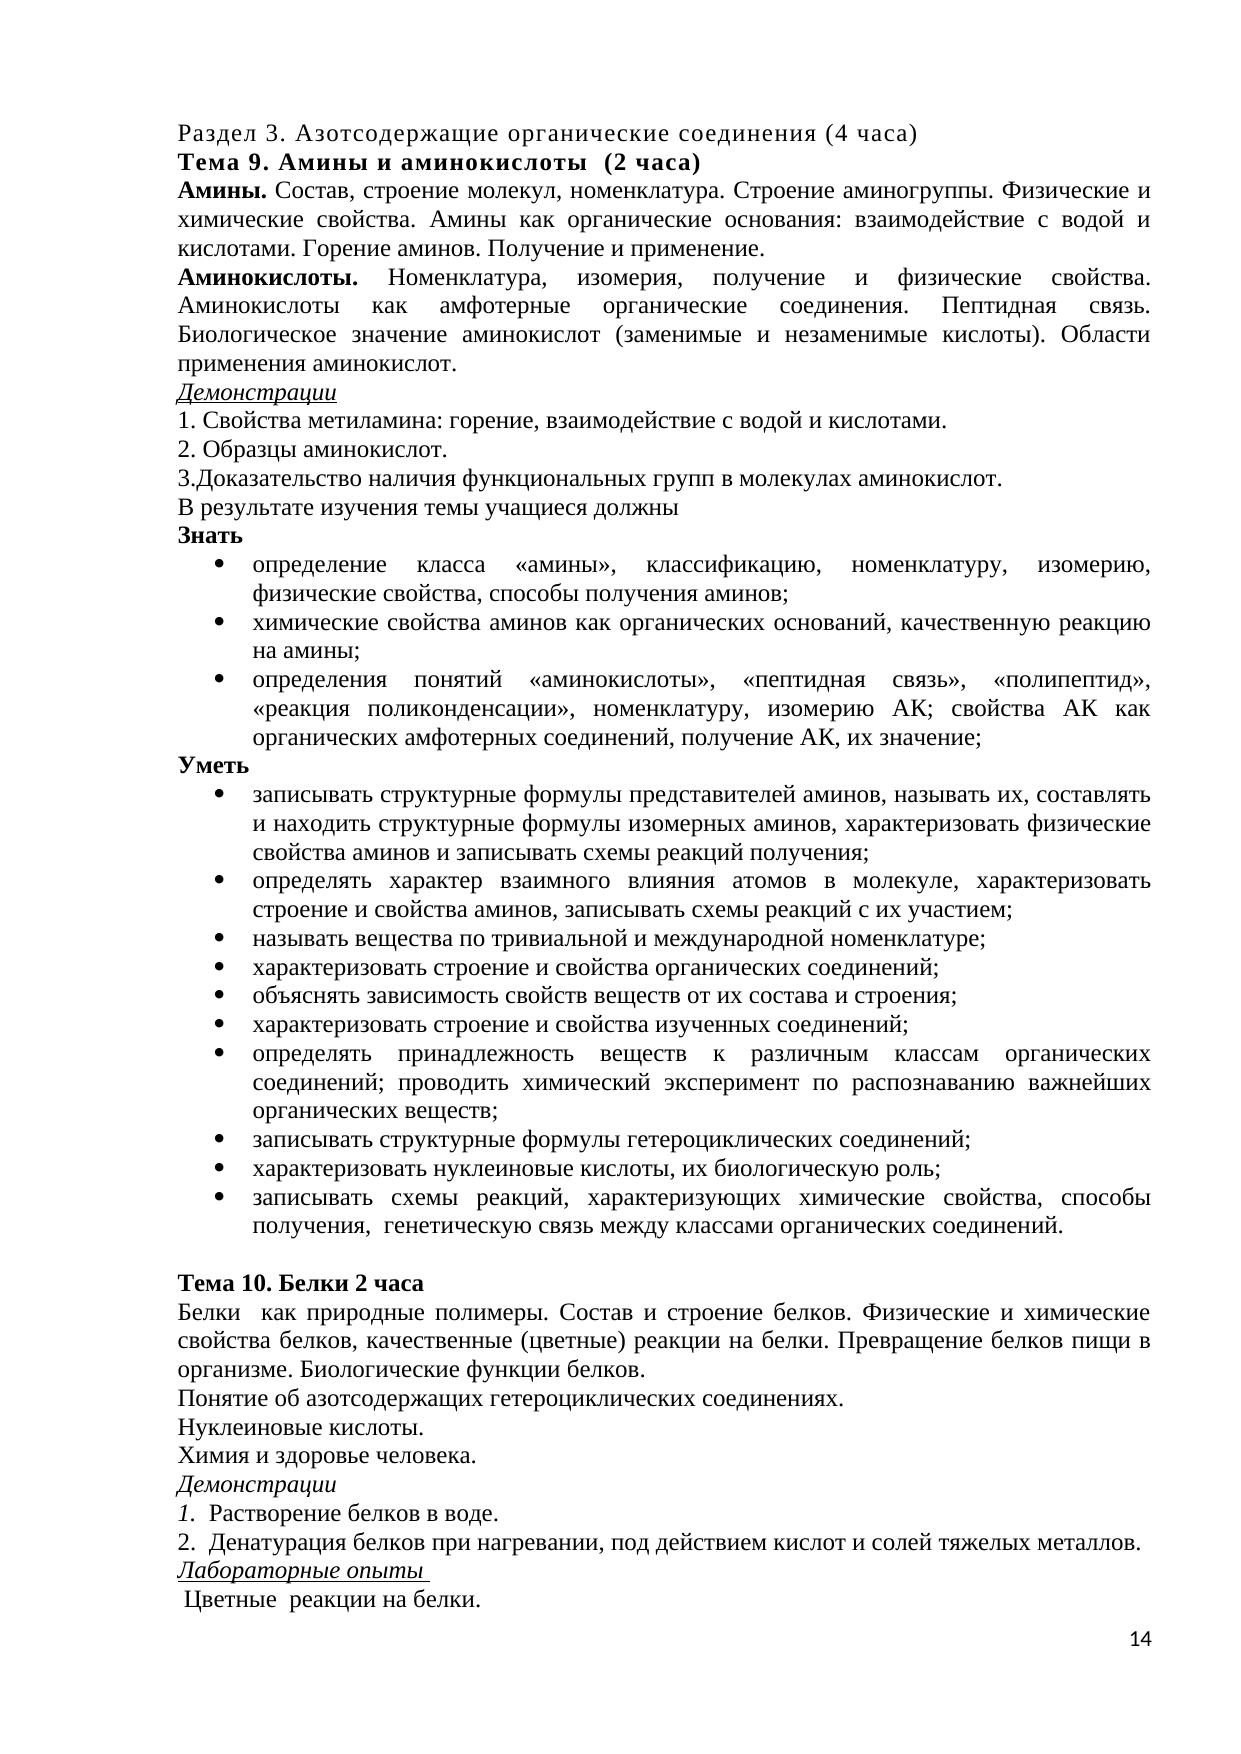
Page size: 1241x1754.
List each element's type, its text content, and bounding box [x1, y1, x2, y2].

text 1. Свойства метиламина: горение, взаимодействие с водой и кислотами. [177, 406, 1152, 434]
text Демонстрации [177, 377, 1152, 406]
text Белки как природные полимеры. Состав и строение белков. Физические и химические свойства белков, качественные (цветные) реакции на белки. Превращение белков пищи в организме. Биологические функции белков. [177, 1297, 1152, 1383]
list характеризовать строение и свойства изученных соединений; [215, 1009, 1152, 1038]
list записывать структурные формулы представителей аминов, называть их, составлять и находить структурные формулы изомерных аминов, характеризовать физические свойства аминов и записывать схемы реакций получения; [215, 779, 1152, 866]
text Уметь [177, 751, 1152, 779]
list определение класса «амины», классификацию, номенклатуру, изомерию, физические свойства, способы получения аминов; [215, 549, 1152, 607]
list химические свойства аминов как органических оснований, качественную реакцию на амины; [215, 607, 1152, 664]
list определять принадлежность веществ к различным классам органических соединений; проводить химический эксперимент по распознаванию важнейших органических веществ; [215, 1038, 1152, 1124]
list характеризовать нуклеиновые кислоты, их биологическую роль; [215, 1153, 1152, 1182]
text Тема 10. Белки 2 часа [177, 1268, 1152, 1297]
list определять характер взаимного влияния атомов в молекуле, характеризовать строение и свойства аминов, записывать схемы реакций с их участием; [215, 866, 1152, 923]
text Раздел 3. Азотсодержащие органические соединения (4 часа) [177, 118, 1152, 147]
text 1. Растворение белков в воде. [177, 1498, 1152, 1527]
list записывать структурные формулы гетероциклических соединений; [215, 1124, 1152, 1153]
text 2. Образцы аминокислот. [177, 434, 1152, 463]
list называть вещества по тривиальной и международной номенклатуре; [215, 923, 1152, 952]
list характеризовать строение и свойства органических соединений; [215, 952, 1152, 981]
text Химия и здоровье человека. [177, 1441, 1152, 1469]
text В результате изучения темы учащиеся должны [177, 492, 1152, 521]
text Демонстрации [177, 1469, 1152, 1498]
text Цветные реакции на белки. [177, 1584, 1152, 1613]
text 2. Денатурация белков при нагревании, под действием кислот и солей тяжелых металлов. [177, 1527, 1152, 1556]
text Знать [177, 521, 1152, 549]
text Амины. Состав, строение молекул, номенклатура. Строение аминогруппы. Физические и химические свойства. Амины как органические основания: взаимодействие с водой и кислотами. Горение аминов. Получение и применение. [177, 176, 1152, 262]
text Лабораторные опыты [177, 1556, 1152, 1584]
text Понятие об азотсодержащих гетероциклических соединениях. [177, 1383, 1152, 1412]
text Нуклеиновые кислоты. [177, 1412, 1152, 1441]
text Тема 9. Амины и аминокислоты (2 часа) [177, 147, 1152, 176]
list определения понятий «аминокислоты», «пептидная связь», «полипептид», «реакция поликонденсации», номенклатуру, изомерию АК; свойства АК как органических амфотерных соединений, получение АК, их значение; [215, 664, 1152, 751]
list объяснять зависимость свойств веществ от их состава и строения; [215, 981, 1152, 1009]
text 3.Доказательство наличия функциональных групп в молекулах аминокислот. [177, 463, 1152, 492]
list записывать схемы реакций, характеризующих химические свойства, способы получения, генетическую связь между классами органических соединений. [215, 1182, 1152, 1239]
text Аминокислоты. Номенклатура, изомерия, получение и физические свойства. Аминокислоты как амфотерные органические соединения. Пептидная связь. Биологическое значение аминокислот (заменимые и незаменимые кислоты). Области применения аминокислот. [177, 262, 1152, 377]
